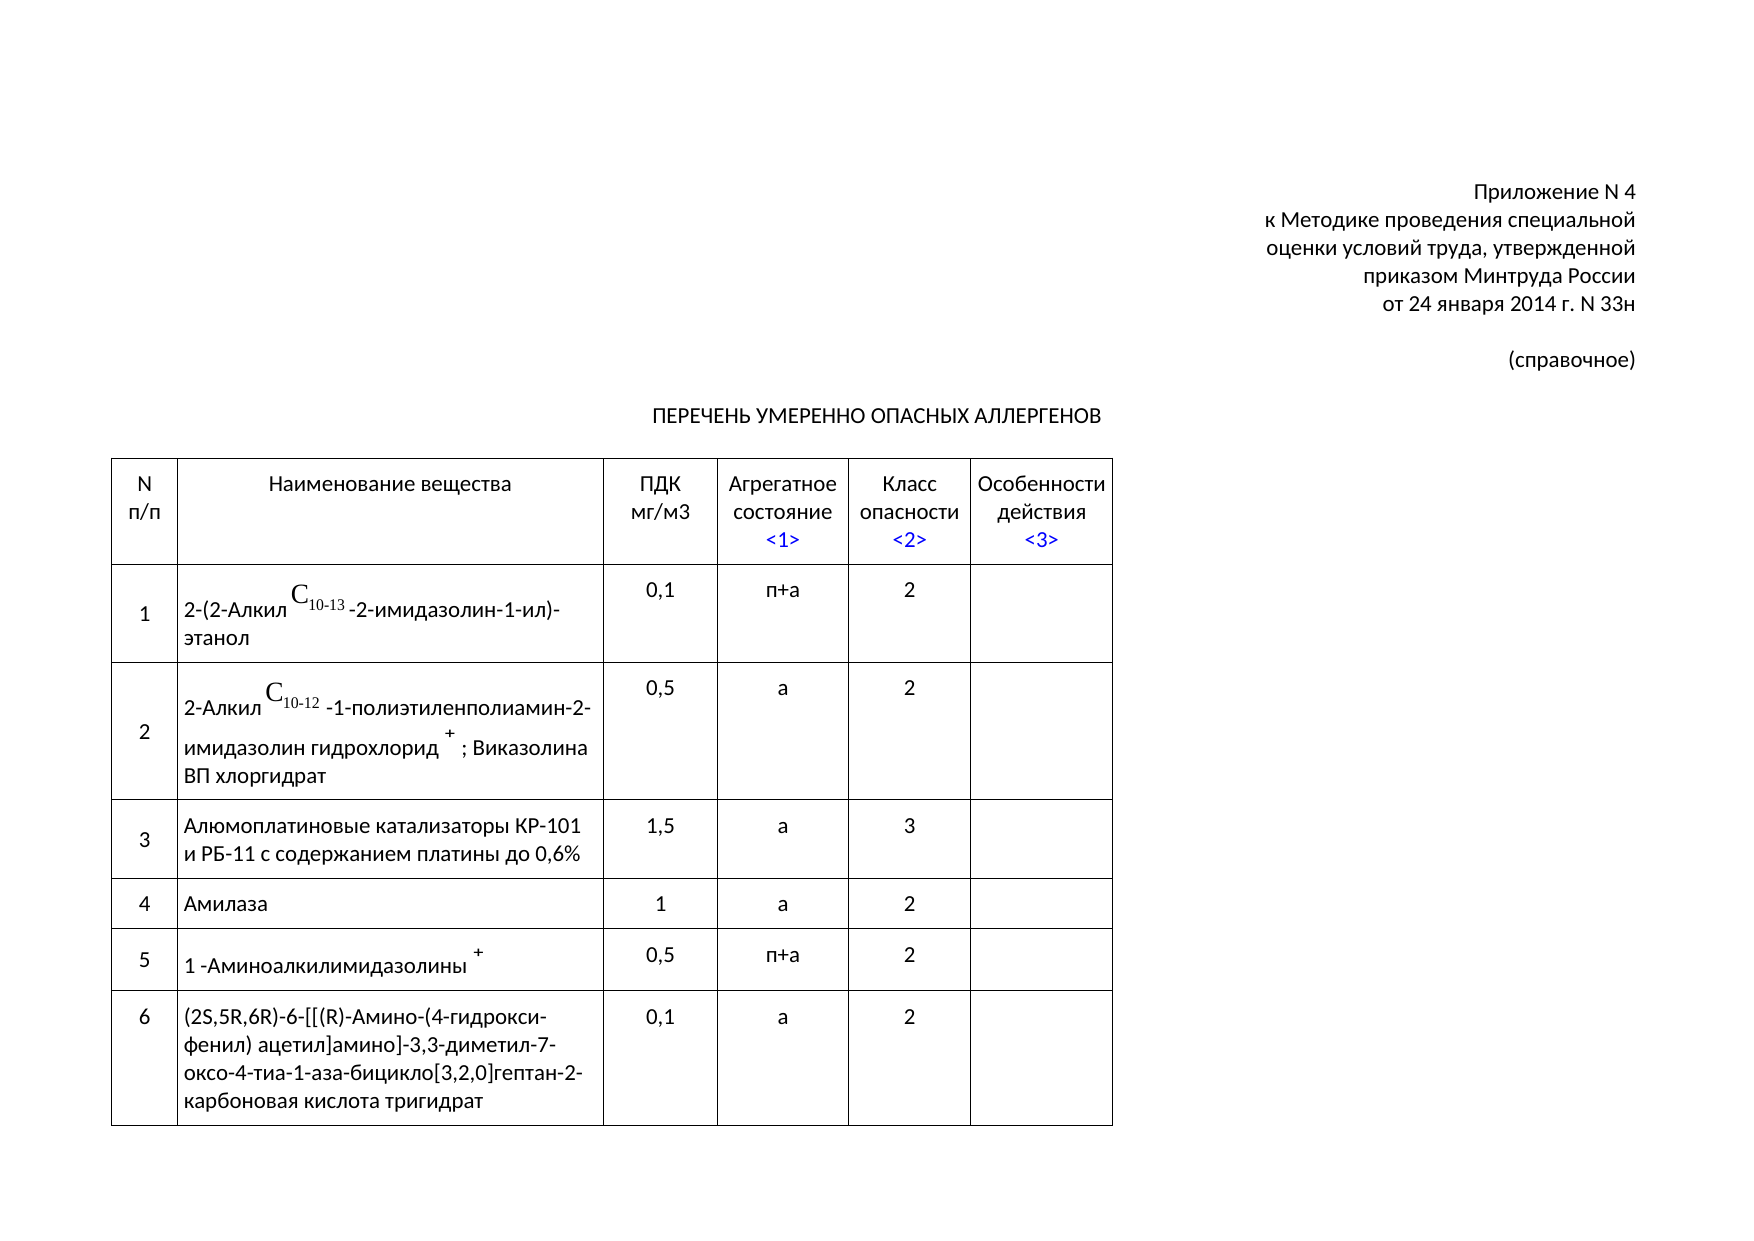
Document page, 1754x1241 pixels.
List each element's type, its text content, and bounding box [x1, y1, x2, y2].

table_cell [971, 929, 1112, 990]
table_cell [971, 565, 1112, 662]
table_header N п/п [112, 459, 177, 564]
table_header Класс опасности <2> [849, 459, 970, 564]
table_cell 2 [849, 879, 970, 928]
table_cell [971, 991, 1112, 1124]
table_cell а [718, 800, 848, 878]
table_cell [971, 879, 1112, 928]
table_cell п+а [718, 929, 848, 990]
table_cell 2-(2-Алкил-2-имидазолин-1-ил)-этанол [178, 565, 603, 662]
table_cell 2 [849, 663, 970, 799]
table_cell Алюмоплатиновые катализаторы КР-101 и РБ-11 с содержанием платины до 0,6% [178, 800, 603, 878]
table_cell 1 -Аминоалкилимидазолины [178, 929, 603, 990]
table_cell 2 [849, 929, 970, 990]
table_cell 2 [112, 663, 177, 799]
table_header ПДК мг/м3 [604, 459, 717, 564]
table_cell 0,1 [604, 991, 717, 1124]
table_cell 0,1 [604, 565, 717, 662]
table_header Особенности действия <3> [971, 459, 1112, 564]
table_cell 6 [112, 991, 177, 1124]
table_cell 1 [112, 565, 177, 662]
table_cell а [718, 663, 848, 799]
text ПЕРЕЧЕНЬ УМЕРЕННО ОПАСНЫХ АЛЛЕРГЕНОВ [118, 401, 1636, 429]
table_header Наименование вещества [178, 459, 603, 564]
table_cell [971, 800, 1112, 878]
table_cell а [718, 991, 848, 1124]
table_cell 4 [112, 879, 177, 928]
table_cell 3 [112, 800, 177, 878]
table_cell 0,5 [604, 663, 717, 799]
table_header Агрегатное состояние <1> [718, 459, 848, 564]
table_cell п+а [718, 565, 848, 662]
table_cell 0,5 [604, 929, 717, 990]
table_cell 2-Алкил-1-полиэтиленполиамин-2-имидазолин гидрохлорид; Виказолина ВП хлоргидрат [178, 663, 603, 799]
text от 24 января 2014 г. N 33н [118, 289, 1636, 317]
text (справочное) [118, 345, 1636, 373]
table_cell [178, 991, 603, 1124]
table_cell [971, 663, 1112, 799]
table_cell 1,5 [604, 800, 717, 878]
table_cell 3 [849, 800, 970, 878]
table_cell 1 [604, 879, 717, 928]
table_cell 5 [112, 929, 177, 990]
text Приложение N 4 [118, 177, 1636, 205]
text приказом Минтруда России [118, 261, 1636, 289]
table_cell а [718, 879, 848, 928]
text к Методике проведения специальной [118, 205, 1636, 233]
table_cell 2 [849, 565, 970, 662]
text оценки условий труда, утвержденной [118, 233, 1636, 261]
table_cell 2 [849, 991, 970, 1124]
table_cell Амилаза [178, 879, 603, 928]
